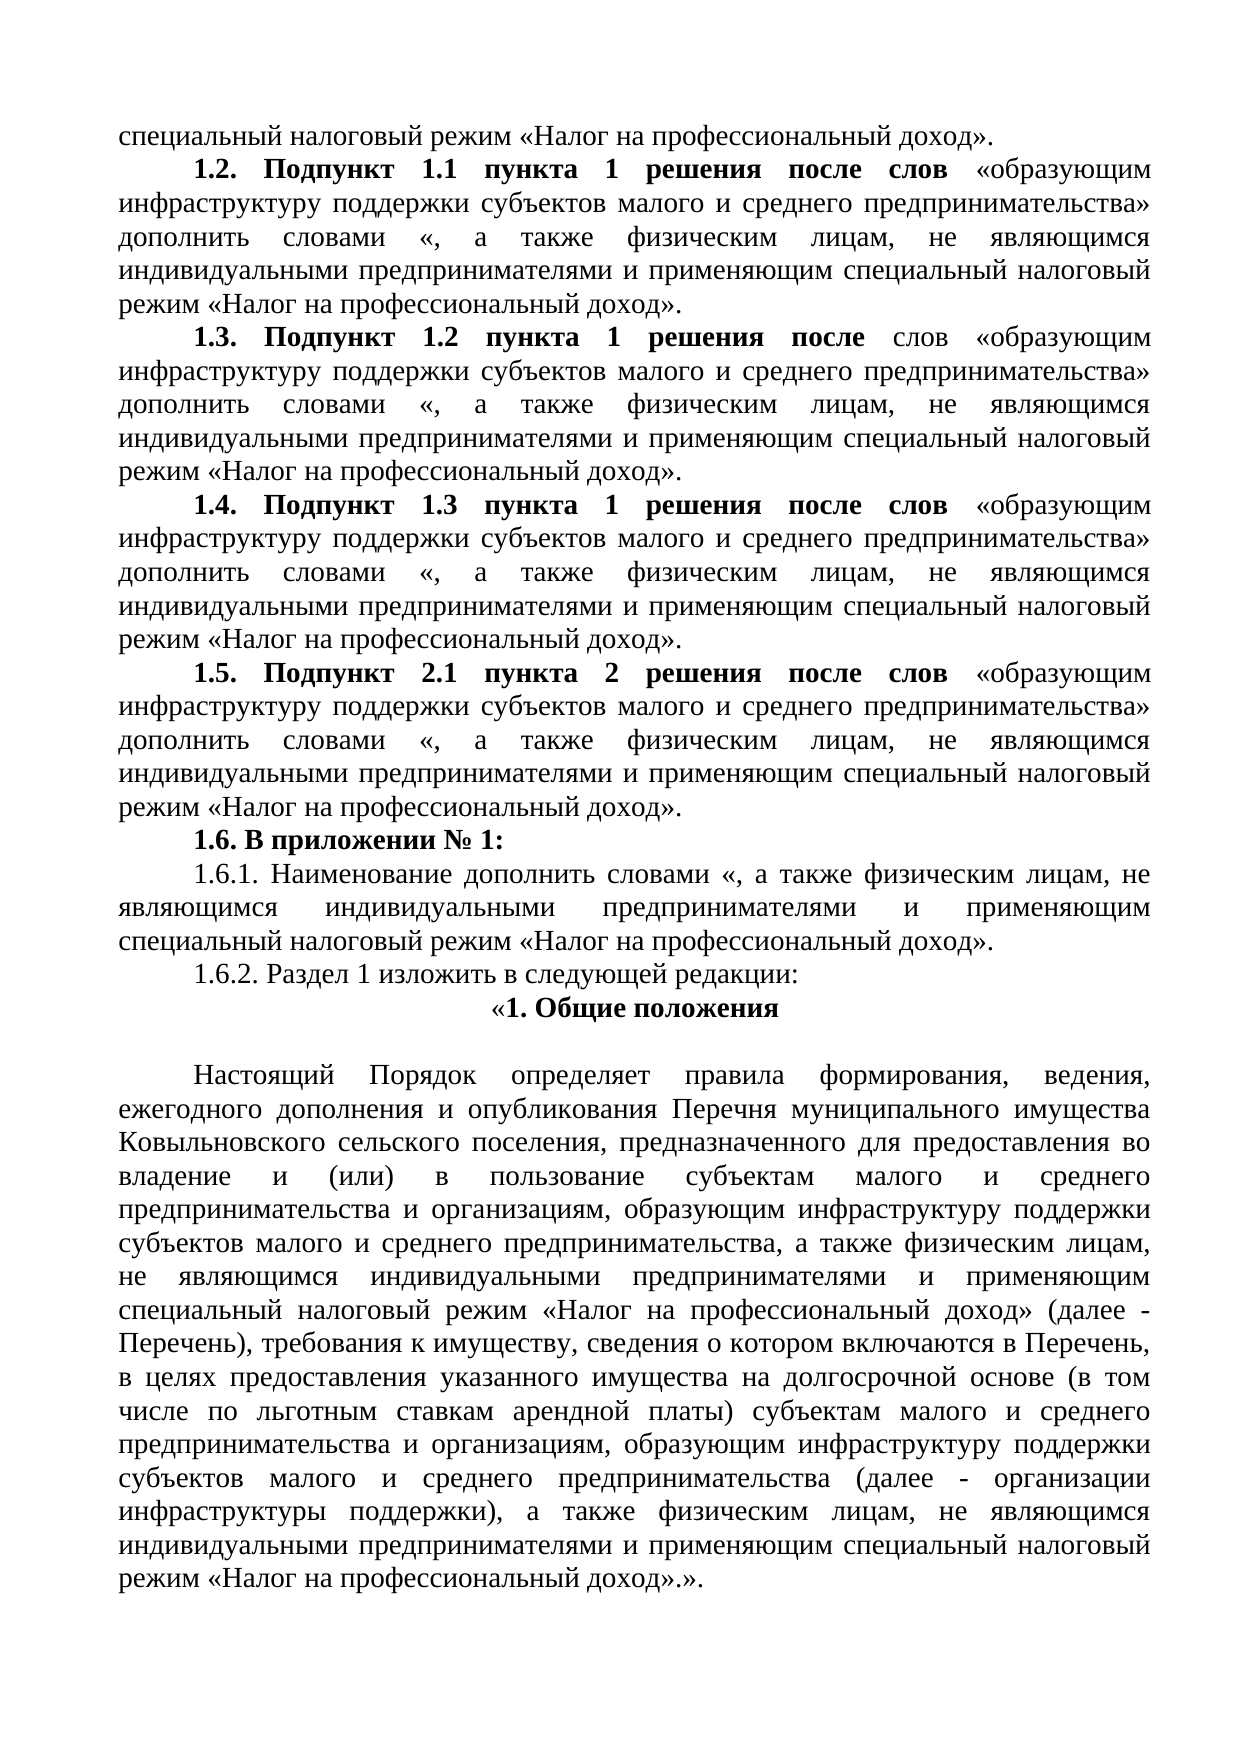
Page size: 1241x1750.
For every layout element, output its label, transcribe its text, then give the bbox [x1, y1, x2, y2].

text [118, 118, 1152, 152]
text 1.4. Подпункт 1.3 пункта 1 решения после слов «образующим инфраструктуру поддержки субъектов малого и среднего предпринимательства» дополнить словами «, а также физическим лицам, не являющимся индивидуальными предпринимателями и применяющим специальный налоговый режим «Налог на профессиональный доход». [118, 487, 1152, 655]
text Настоящий Порядок определяет правила формирования, ведения, ежегодного дополнения и опубликования Перечня муниципального имущества Ковыльновского сельского поселения, предназначенного для предоставления во владение и (или) в пользование субъектам малого и среднего предпринимательства и организациям, образующим инфраструктуру поддержки субъектов малого и среднего предпринимательства, а также физическим лицам, не являющимся индивидуальными предпринимателями и применяющим специальный налоговый режим «Налог на профессиональный доход» (далее - Перечень), требования к имуществу, сведения о котором включаются в Перечень, в целях предоставления указанного имущества на долгосрочной основе (в том числе по льготным ставкам арендной платы) субъектам малого и среднего предпринимательства и организациям, образующим инфраструктуру поддержки субъектов малого и среднего предпринимательства (далее - организации инфраструктуры поддержки), а также физическим лицам, не являющимся индивидуальными предпринимателями и применяющим специальный налоговый режим «Налог на профессиональный доход».». [118, 1057, 1152, 1594]
text 1.5. Подпункт 2.1 пункта 2 решения после слов «образующим инфраструктуру поддержки субъектов малого и среднего предпринимательства» дополнить словами «, а также физическим лицам, не являющимся индивидуальными предпринимателями и применяющим специальный налоговый режим «Налог на профессиональный доход». [118, 655, 1152, 822]
text 1.6.2. Раздел 1 изложить в следующей редакции: [118, 957, 1152, 990]
text 1.6. В приложении № 1: [118, 822, 1152, 856]
text 1.3. Подпункт 1.2 пункта 1 решения после слов «образующим инфраструктуру поддержки субъектов малого и среднего предпринимательства» дополнить словами «, а также физическим лицам, не являющимся индивидуальными предпринимателями и применяющим специальный налоговый режим «Налог на профессиональный доход». [118, 319, 1152, 487]
text 1.6.1. Наименование дополнить словами «, а также физическим лицам, не являющимся индивидуальными предпринимателями и применяющим специальный налоговый режим «Налог на профессиональный доход». [118, 856, 1152, 957]
text 1.2. Подпункт 1.1 пункта 1 решения после слов «образующим инфраструктуру поддержки субъектов малого и среднего предпринимательства» дополнить словами «, а также физическим лицам, не являющимся индивидуальными предпринимателями и применяющим специальный налоговый режим «Налог на профессиональный доход». [118, 152, 1152, 319]
text «1. Общие положения [118, 990, 1152, 1024]
